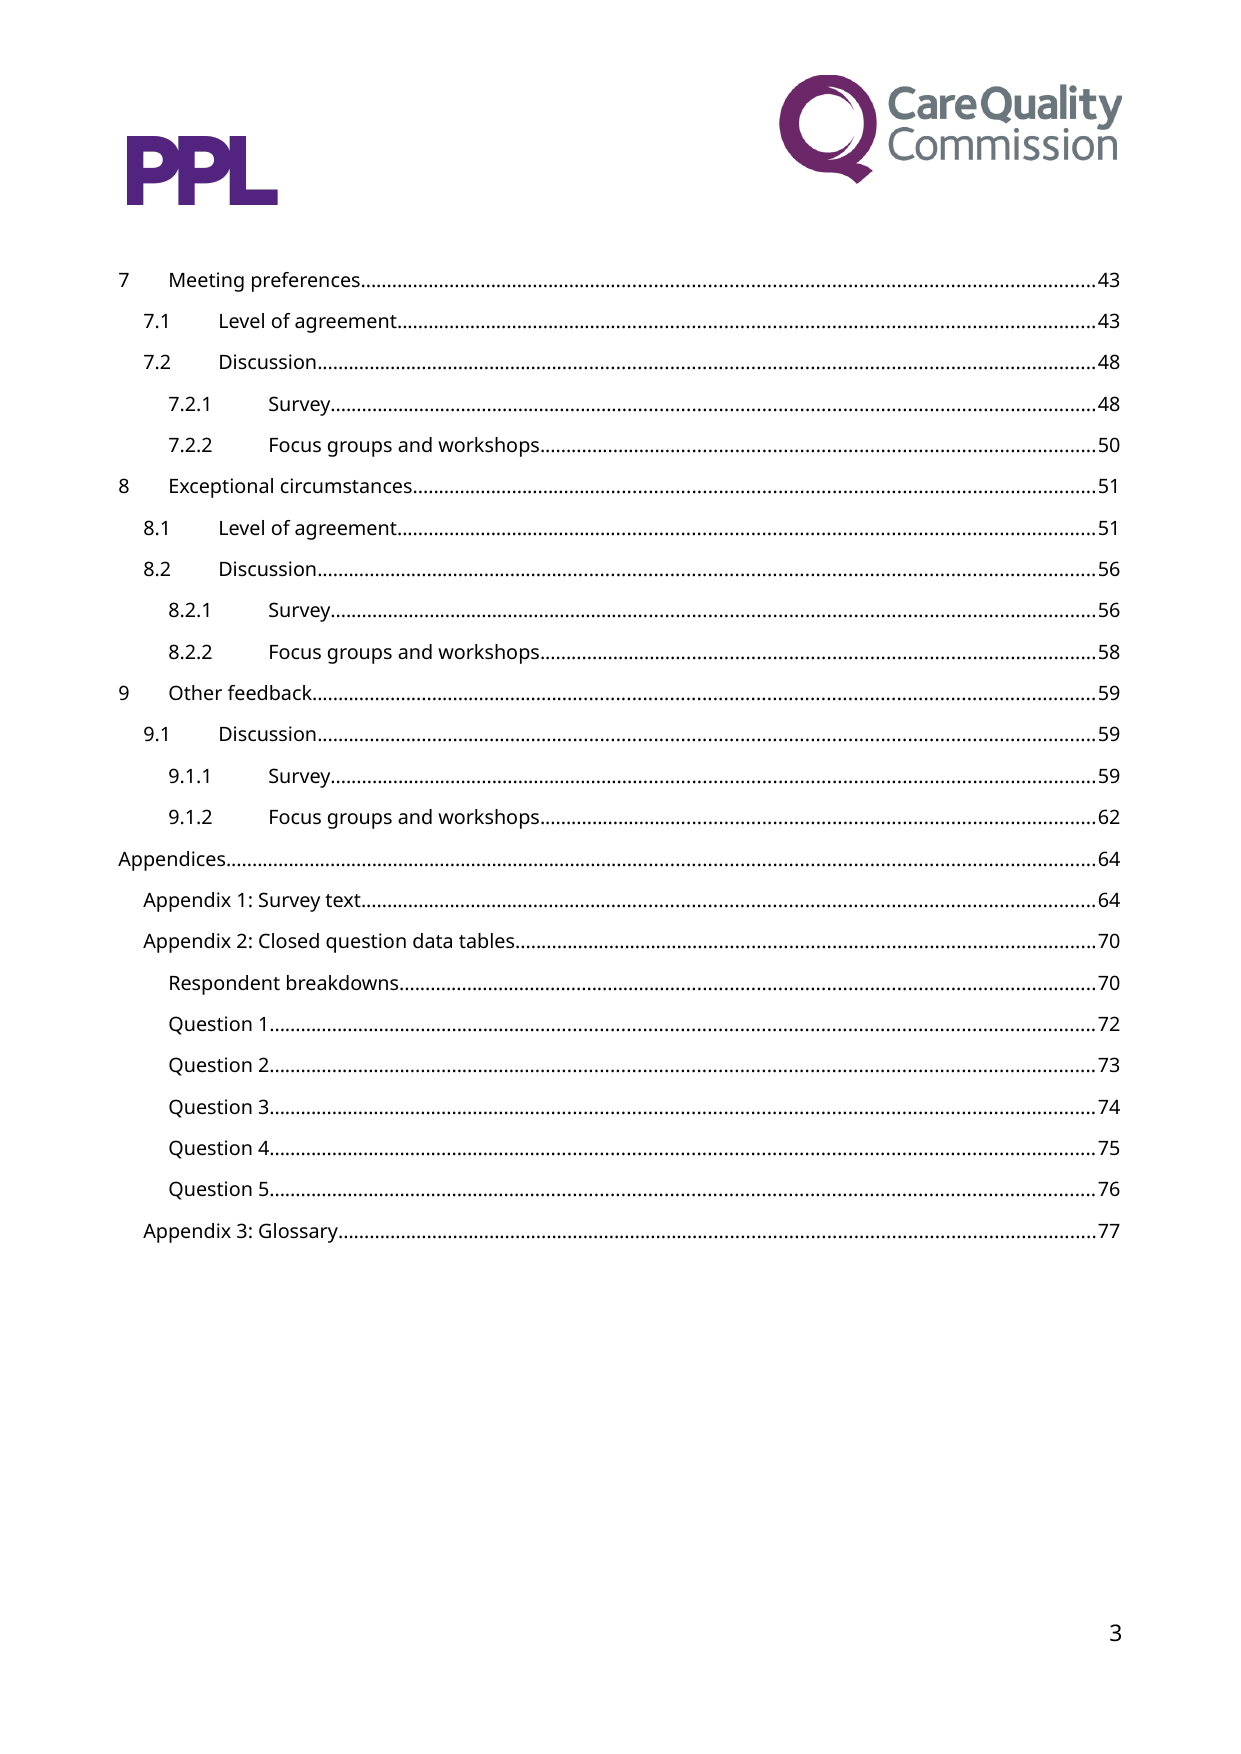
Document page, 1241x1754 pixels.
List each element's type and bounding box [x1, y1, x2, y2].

picture [127, 136, 278, 205]
picture [779, 75, 1123, 184]
